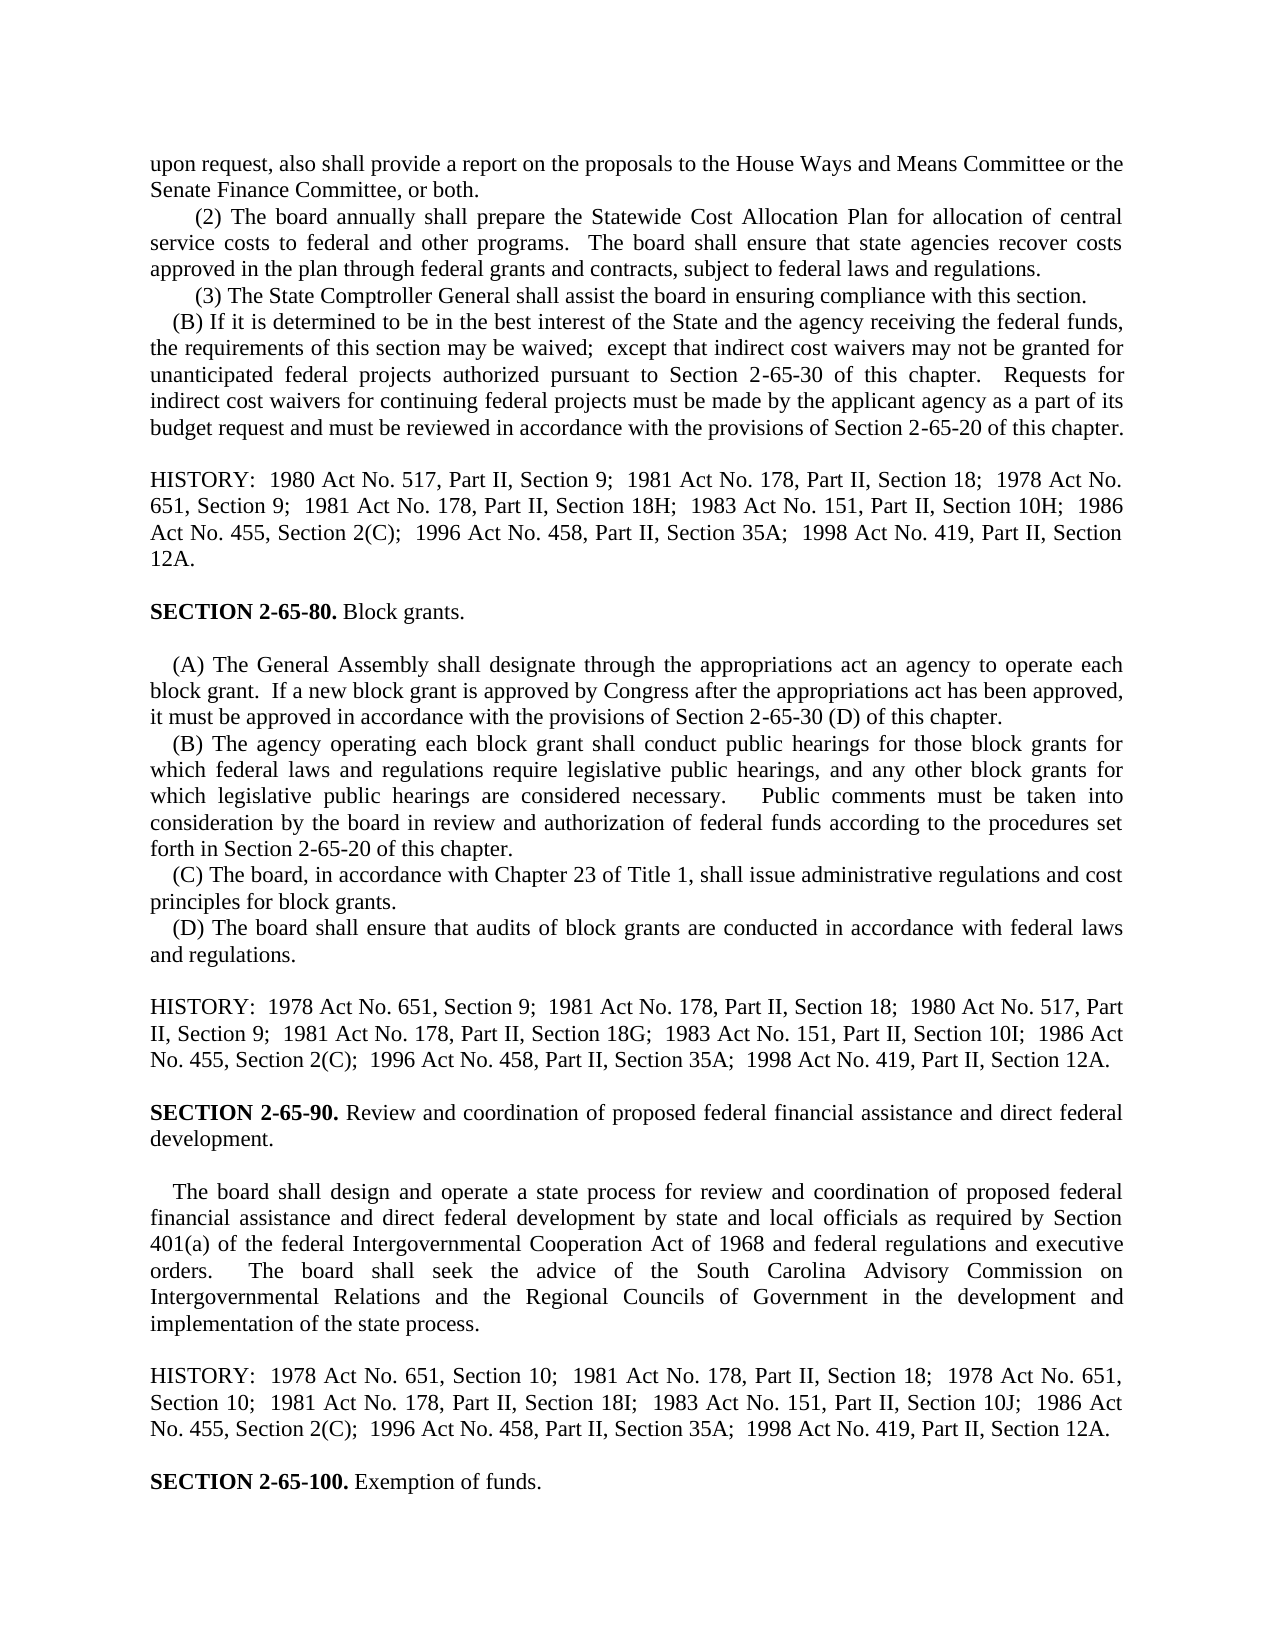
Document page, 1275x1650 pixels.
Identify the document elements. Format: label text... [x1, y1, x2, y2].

text (D) The board shall ensure that audits of block grants are conducted in accordance with federal laws and regulations. [150, 914, 1125, 967]
text SECTION 2-65-100. Exemption of funds. [150, 1468, 1125, 1494]
text (3) The State Comptroller General shall assist the board in ensuring compliance with this section. [150, 282, 1125, 308]
text HISTORY: 1980 Act No. 517, Part II, Section 9; 1981 Act No. 178, Part II, Section 18; 1978 Act No. 651, Section 9; 1981 Act No. 178, Part II, Section 18H; 1983 Act No. 151, Part II, Section 10H; 1986 Act No. 455, Section 2(C); 1996 Act No. 458, Part II, Section 35A; 1998 Act No. 419, Part II, Section 12A. [150, 466, 1125, 572]
text SECTION 2-65-90. Review and coordination of proposed federal financial assistance and direct federal development. [150, 1099, 1125, 1151]
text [150, 150, 1125, 203]
text (B) If it is determined to be in the best interest of the State and the agency receiving the federal funds, the requirements of this section may be waived; except that indirect cost waivers may not be granted for unanticipated federal projects authorized pursuant to Section 2-65-30 of this chapter. Requests for indirect cost waivers for continuing federal projects must be made by the applicant agency as a part of its budget request and must be reviewed in accordance with the provisions of Section 2-65-20 of this chapter. [150, 308, 1125, 440]
text (B) The agency operating each block grant shall conduct public hearings for those block grants for which federal laws and regulations require legislative public hearings, and any other block grants for which legislative public hearings are considered necessary. Public comments must be taken into consideration by the board in review and authorization of federal funds according to the procedures set forth in Section 2-65-20 of this chapter. [150, 730, 1125, 862]
text The board shall design and operate a state process for review and coordination of proposed federal financial assistance and direct federal development by state and local officials as required by Section 401(a) of the federal Intergovernmental Cooperation Act of 1968 and federal regulations and executive orders. The board shall seek the advice of the South Carolina Advisory Commission on Intergovernmental Relations and the Regional Councils of Government in the development and implementation of the state process. [150, 1178, 1125, 1336]
text HISTORY: 1978 Act No. 651, Section 9; 1981 Act No. 178, Part II, Section 18; 1980 Act No. 517, Part II, Section 9; 1981 Act No. 178, Part II, Section 18G; 1983 Act No. 151, Part II, Section 10I; 1986 Act No. 455, Section 2(C); 1996 Act No. 458, Part II, Section 35A; 1998 Act No. 419, Part II, Section 12A. [150, 993, 1125, 1072]
text HISTORY: 1978 Act No. 651, Section 10; 1981 Act No. 178, Part II, Section 18; 1978 Act No. 651, Section 10; 1981 Act No. 178, Part II, Section 18I; 1983 Act No. 151, Part II, Section 10J; 1986 Act No. 455, Section 2(C); 1996 Act No. 458, Part II, Section 35A; 1998 Act No. 419, Part II, Section 12A. [150, 1362, 1125, 1441]
text (2) The board annually shall prepare the Statewide Cost Allocation Plan for allocation of central service costs to federal and other programs. The board shall ensure that state agencies recover costs approved in the plan through federal grants and contracts, subject to federal laws and regulations. [150, 203, 1125, 282]
text (C) The board, in accordance with Chapter 23 of Title 1, shall issue administrative regulations and cost principles for block grants. [150, 862, 1125, 914]
text SECTION 2-65-80. Block grants. [150, 598, 1125, 624]
text (A) The General Assembly shall designate through the appropriations act an agency to operate each block grant. If a new block grant is approved by Congress after the appropriations act has been approved, it must be approved in accordance with the provisions of Section 2-65-30 (D) of this chapter. [150, 651, 1125, 730]
